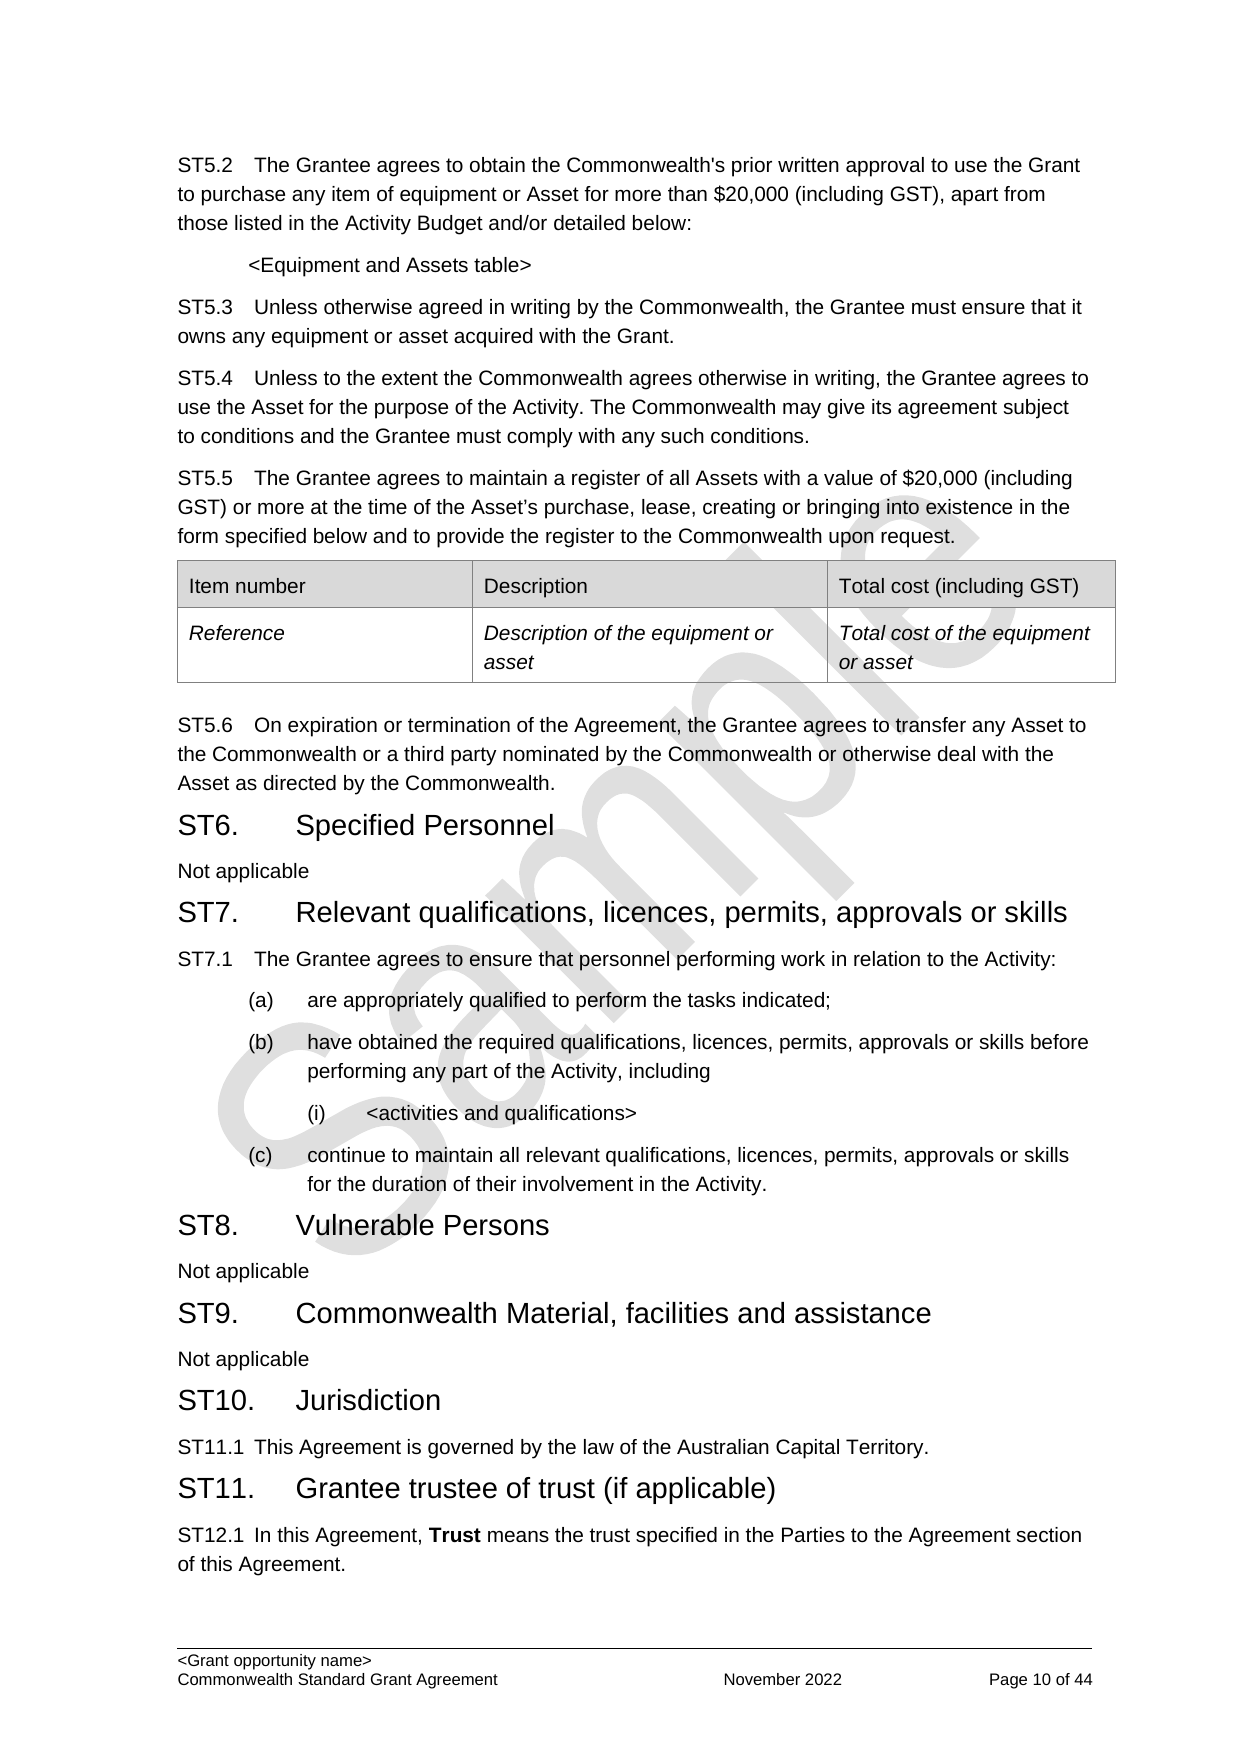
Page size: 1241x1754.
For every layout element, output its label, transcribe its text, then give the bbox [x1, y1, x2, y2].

table_cell Reference [178, 608, 472, 682]
text (a) are appropriately qualified to perform the tasks indicated; [248, 983, 1092, 1012]
subtitle Commonwealth Material, facilities and assistance [177, 1296, 1092, 1329]
table_header Item number [178, 561, 472, 607]
text (i) <activities and qualifications> [307, 1096, 1092, 1125]
table_header Description [473, 561, 827, 607]
text (c) continue to maintain all relevant qualifications, licences, permits, approvals or skills for the duration of their involvement in the Activity. [248, 1137, 1092, 1196]
text (b) have obtained the required qualifications, licences, permits, approvals or skills before performing any part of the Activity, including [248, 1025, 1092, 1083]
subtitle Specified Personnel [177, 808, 1092, 841]
table_header Total cost (including GST) [828, 561, 1115, 607]
text ST11.1 This Agreement is governed by the law of the Australian Capital Territory. [177, 1429, 1092, 1459]
text Not applicable [177, 854, 1092, 883]
subtitle Jurisdiction [177, 1383, 1092, 1417]
text ST12.1 In this Agreement, Trust means the trust specified in the Parties to the Agreement section of this Agreement. [177, 1517, 1092, 1576]
subtitle Grantee trustee of trust (if applicable) [177, 1471, 1092, 1505]
text Not applicable [177, 1342, 1092, 1371]
table_cell Total cost of the equipment or asset [828, 608, 1115, 682]
table_cell Description of the equipment or asset [473, 608, 827, 682]
text ST5.4 Unless to the extent the Commonwealth agrees otherwise in writing, the Grantee agrees to use the Asset for the purpose of the Activity. The Commonwealth may give its agreement subject to conditions and the Grantee must comply with any such conditions. [177, 360, 1092, 448]
text ST5.6 On expiration or termination of the Agreement, the Grantee agrees to transfer any Asset to the Commonwealth or a third party nominated by the Commonwealth or otherwise deal with the Asset as directed by the Commonwealth. [177, 708, 1092, 795]
subtitle Vulnerable Persons [177, 1208, 1092, 1242]
text ST7.1 The Grantee agrees to ensure that personnel performing work in relation to the Activity: [177, 941, 1092, 971]
subtitle Relevant qualifications, licences, permits, approvals or skills [177, 895, 1092, 929]
text ST5.5 The Grantee agrees to maintain a register of all Assets with a value of $20,000 (including GST) or more at the time of the Asset’s purchase, lease, creating or bringing into existence in the form specified below and to provide the register to the Commonwealth upon request. [177, 460, 1092, 548]
text ST5.2 The Grantee agrees to obtain the Commonwealth's prior written approval to use the Grant to purchase any item of equipment or Asset for more than $20,000 (including GST), apart from those listed in the Activity Budget and/or detailed below: [177, 148, 1092, 235]
text <Equipment and Assets table> [248, 248, 1092, 277]
text Not applicable [177, 1254, 1092, 1283]
text ST5.3 Unless otherwise agreed in writing by the Commonwealth, the Grantee must ensure that it owns any equipment or asset acquired with the Grant. [177, 289, 1092, 348]
